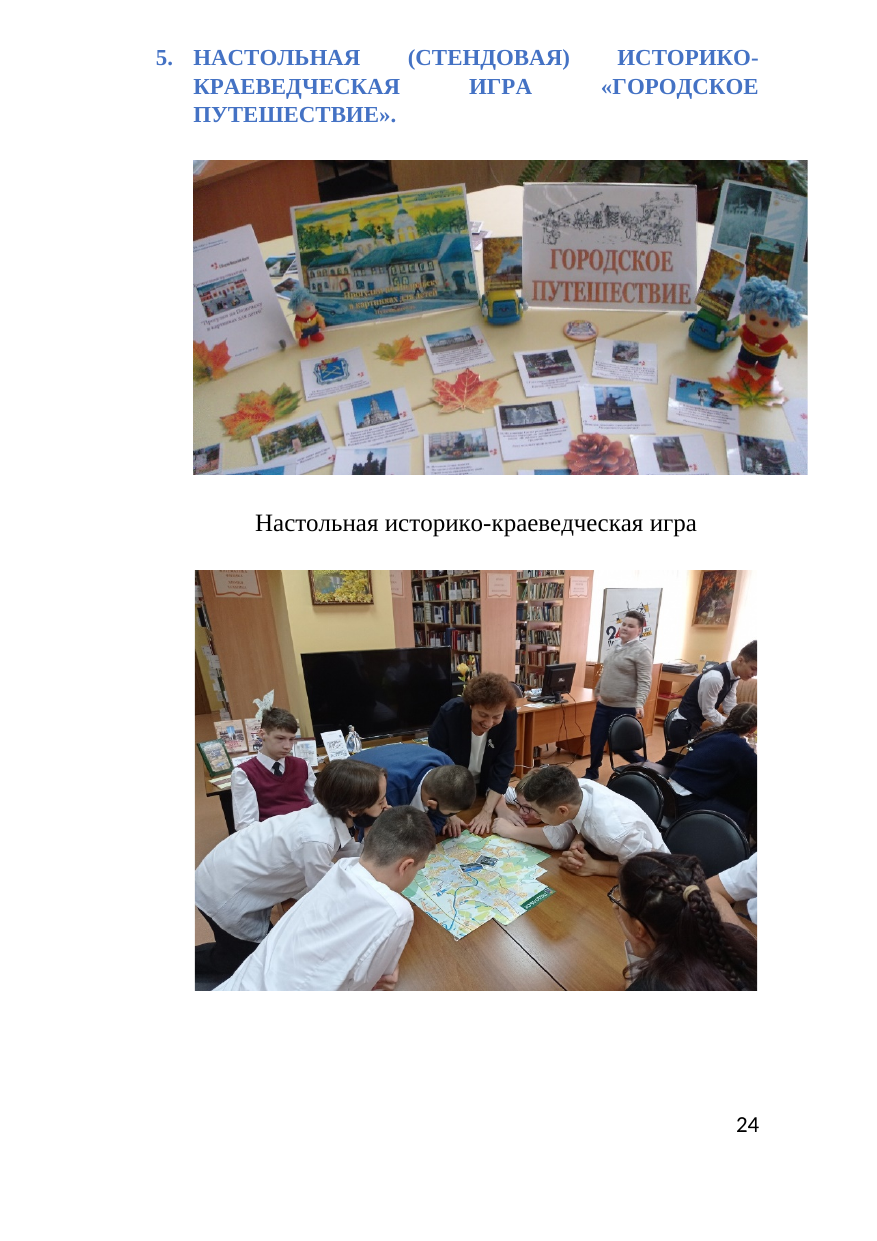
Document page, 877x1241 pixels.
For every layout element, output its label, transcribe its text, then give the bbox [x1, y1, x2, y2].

picture [194, 570, 758, 991]
picture [193, 160, 808, 475]
list Настольная историко-краеведческая игра [193, 508, 759, 537]
list НАСТОЛЬНАЯ (СТЕНДОВАЯ) ИСТОРИКО-КРАЕВЕДЧЕСКАЯ ИГРА «ГОРОДСКОЕ ПУТЕШЕСТВИЕ». [156, 44, 759, 128]
